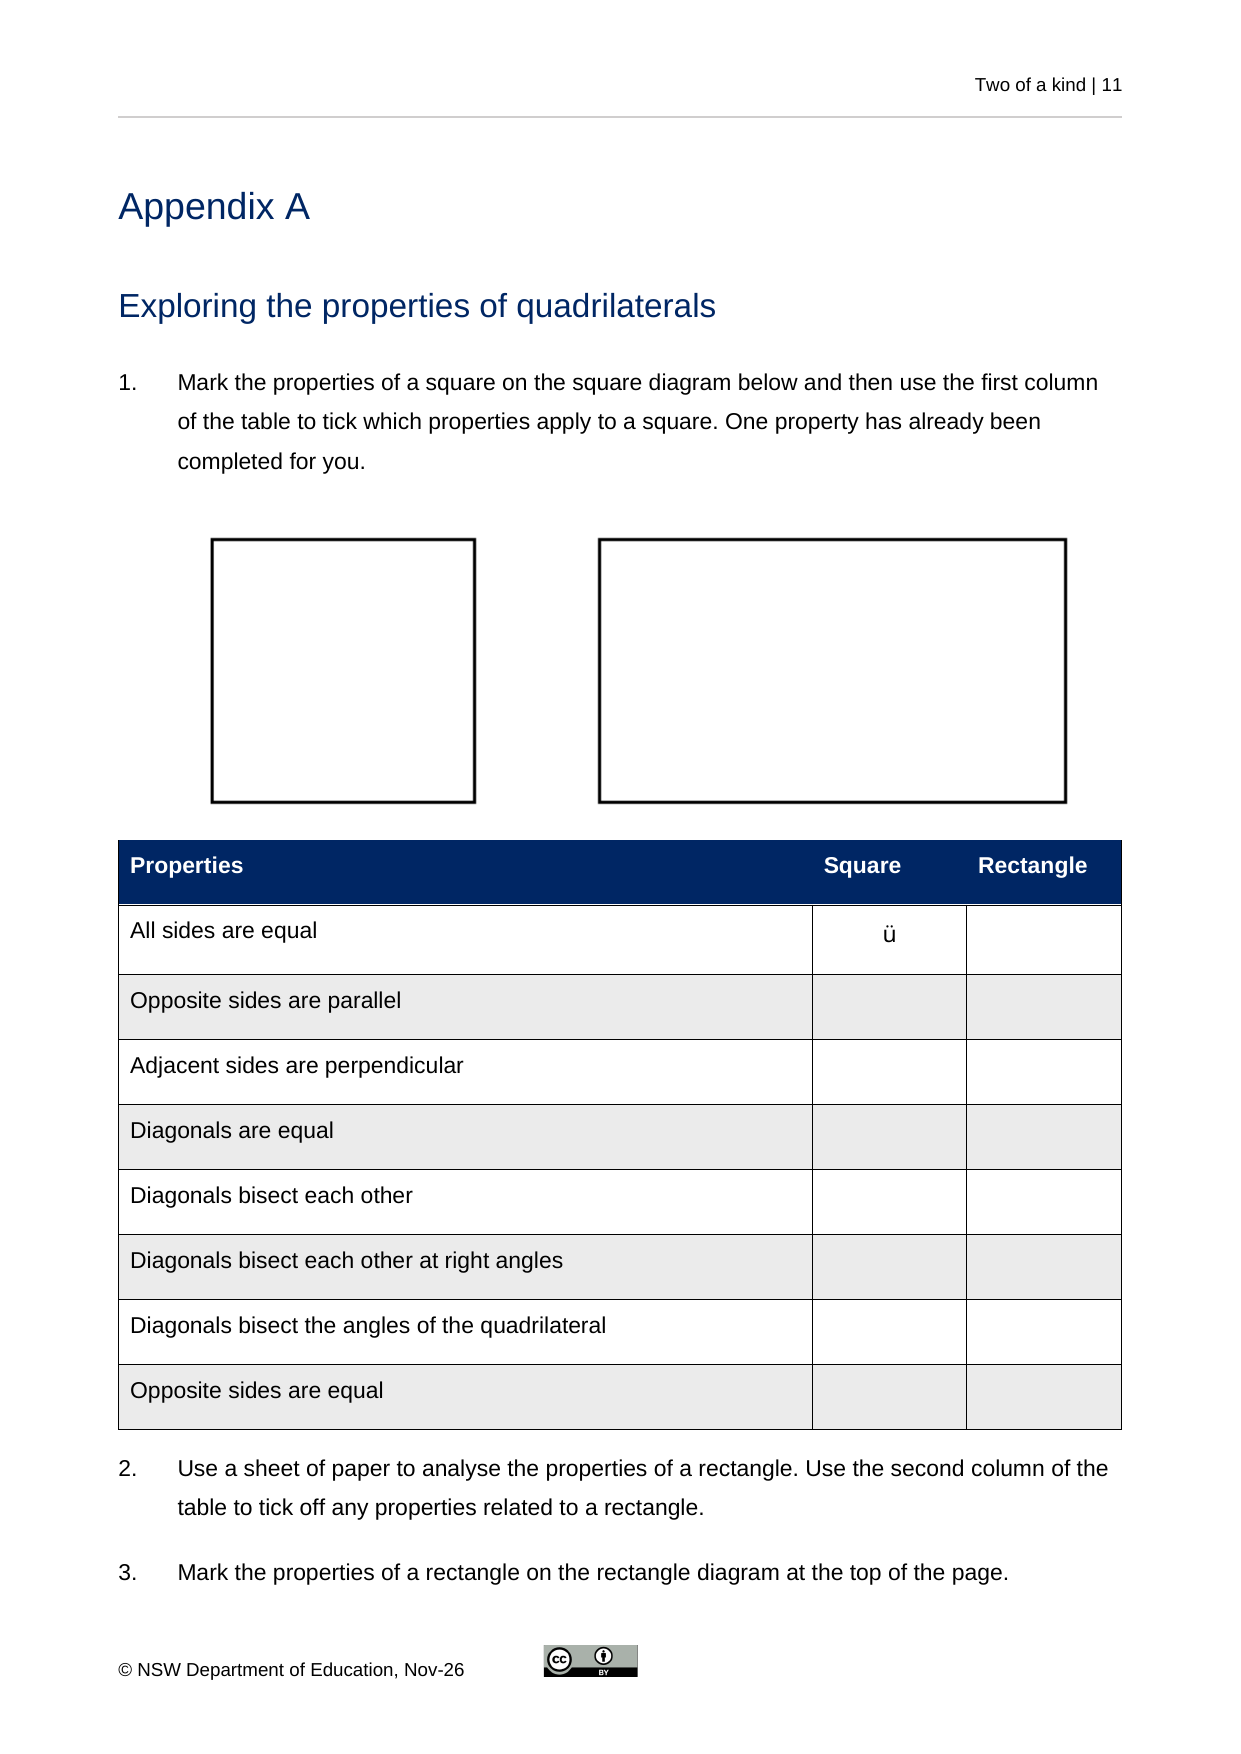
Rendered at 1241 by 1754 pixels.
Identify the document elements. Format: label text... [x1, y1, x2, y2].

table_cell Adjacent sides are perpendicular [119, 1040, 812, 1104]
table_cell Diagonals bisect the angles of the quadrilateral [119, 1300, 812, 1364]
table_cell [813, 975, 966, 1039]
list Mark the properties of a rectangle on the rectangle diagram at the top of the page. [118, 1559, 1122, 1585]
table_cell [967, 1235, 1121, 1299]
table_header Square [812, 840, 967, 904]
table_cell ü [813, 906, 966, 974]
table_cell [967, 906, 1121, 974]
table_cell [967, 1040, 1121, 1104]
picture [543, 1645, 638, 1677]
table_cell Diagonals bisect each other at right angles [119, 1235, 812, 1299]
table_header Properties [119, 840, 812, 904]
table_cell [967, 1300, 1121, 1364]
table_cell [813, 1170, 966, 1234]
table_cell All sides are equal [119, 906, 812, 974]
table_cell [813, 1365, 966, 1429]
table_cell [967, 975, 1121, 1039]
subtitle Exploring the properties of quadrilaterals [118, 286, 1122, 325]
list Mark the properties of a square on the square diagram below and then use the first column of the table to tick which properties apply to a square. One property has already been completed for you. [118, 369, 1122, 474]
picture [177, 512, 1089, 815]
subtitle Appendix A [118, 184, 1122, 227]
table_cell [813, 1105, 966, 1169]
table_cell [967, 1105, 1121, 1169]
table_cell [813, 1300, 966, 1364]
table_cell [967, 1170, 1121, 1234]
table_cell Diagonals bisect each other [119, 1170, 812, 1234]
table_cell [967, 1365, 1121, 1429]
table_cell Opposite sides are equal [119, 1365, 812, 1429]
table_header Rectangle [967, 840, 1121, 904]
list Use a sheet of paper to analyse the properties of a rectangle. Use the second column of the table to tick off any properties related to a rectangle. [118, 1455, 1122, 1521]
table_cell Diagonals are equal [119, 1105, 812, 1169]
table_cell Opposite sides are parallel [119, 975, 812, 1039]
table_cell [813, 1235, 966, 1299]
table_cell [813, 1040, 966, 1104]
